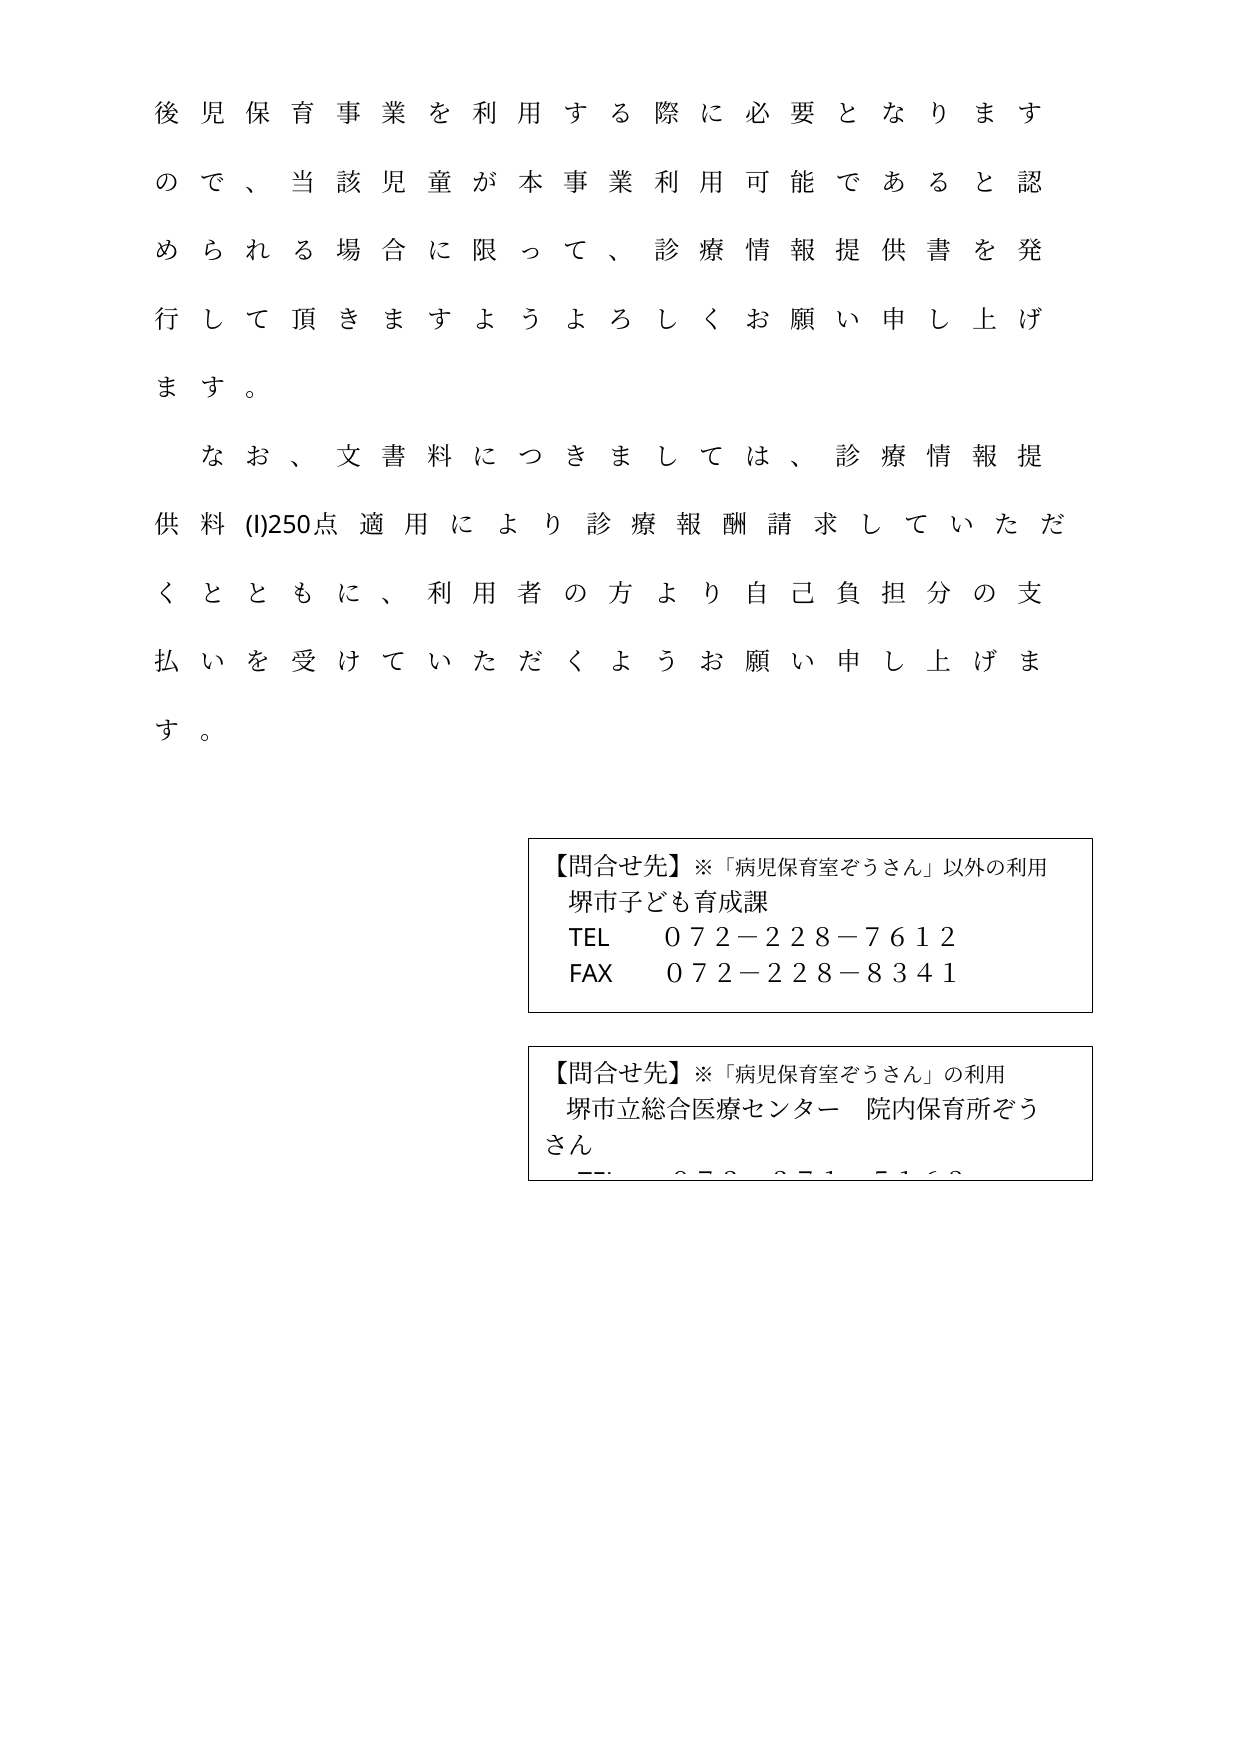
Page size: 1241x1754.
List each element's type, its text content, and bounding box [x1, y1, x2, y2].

text なお、文書料につきましては、診療情報提供料(Ⅰ)250点適用により診療報酬請求していただくとともに、利用者の方より自己負担分の支払いを受けていただくようお願い申し上げます。 [154, 420, 1086, 763]
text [154, 77, 1086, 420]
